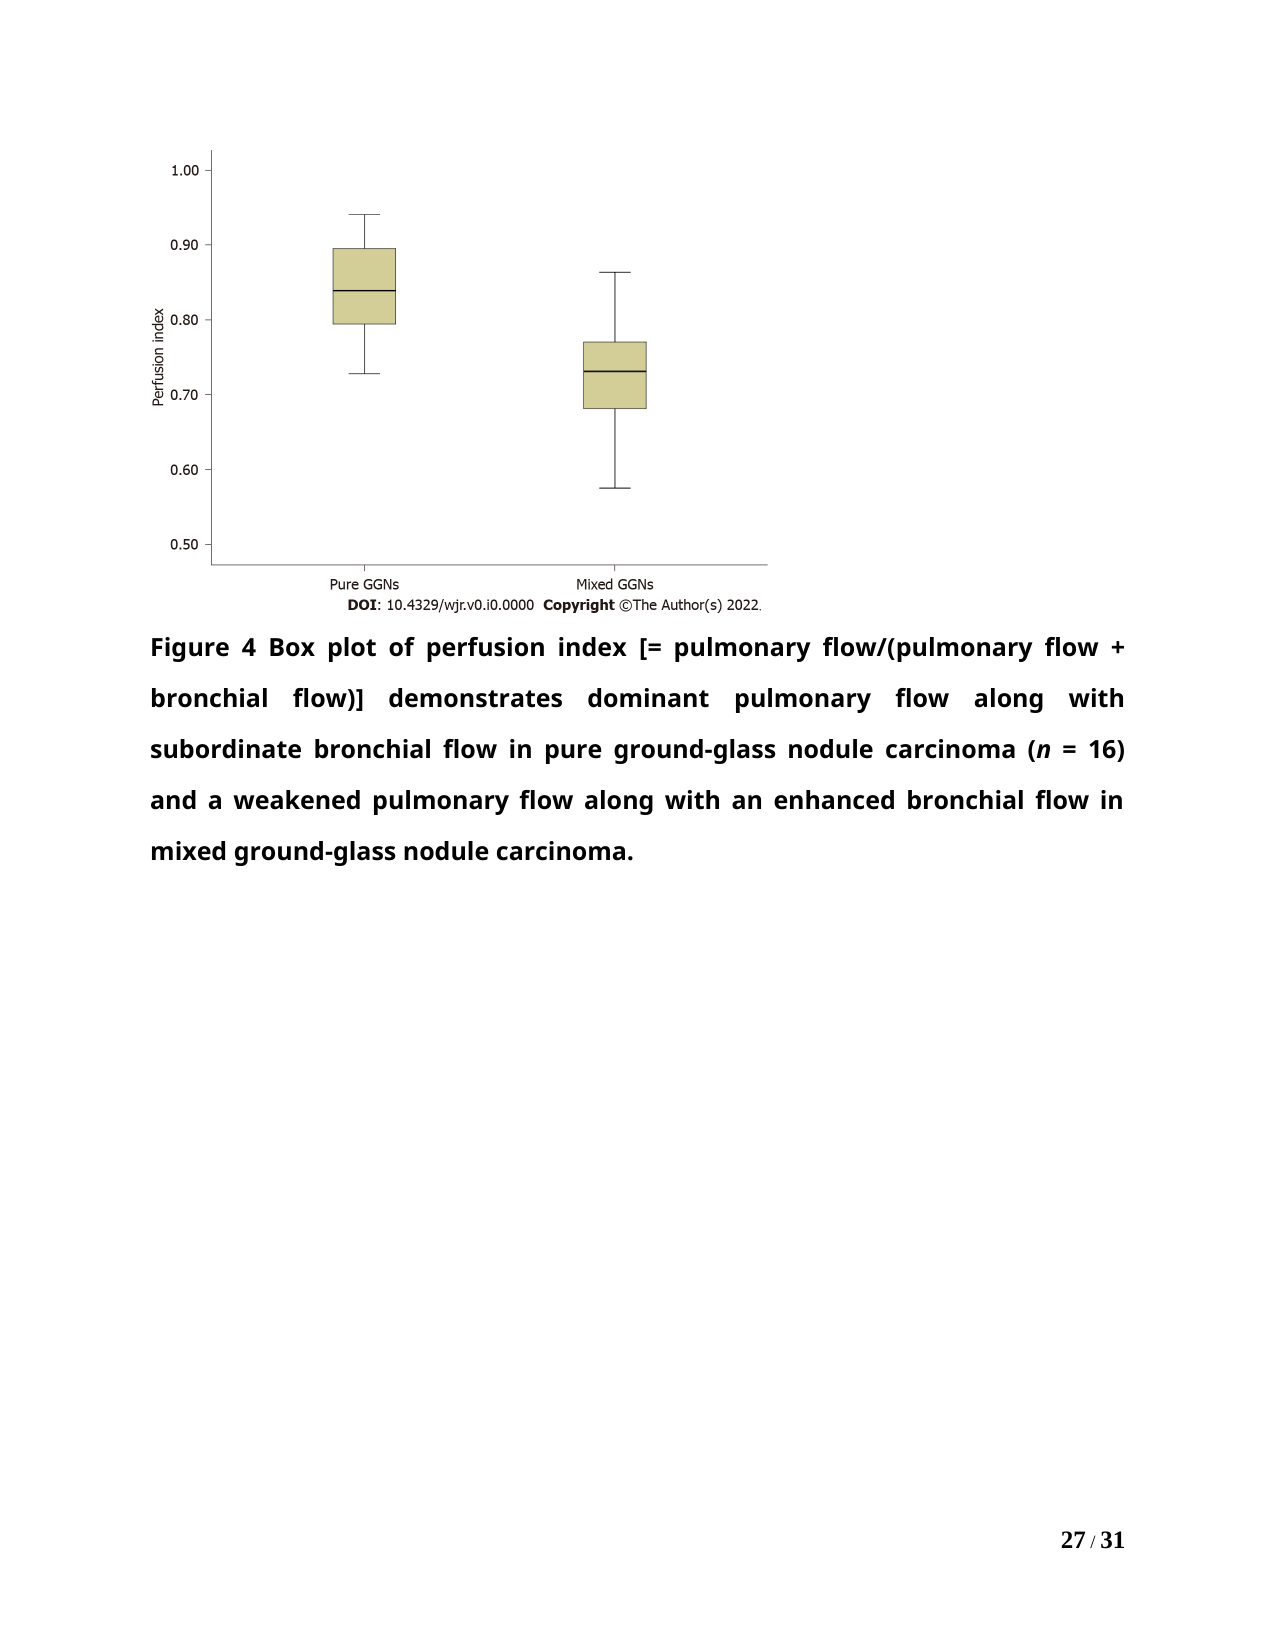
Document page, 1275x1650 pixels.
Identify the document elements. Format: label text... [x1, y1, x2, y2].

text Figure 4 Box plot of perfusion index [= pulmonary flow/(pulmonary flow + bronchial flow)] demonstrates dominant pulmonary flow along with subordinate bronchial flow in pure ground-glass nodule carcinoma (n = 16) and a weakened pulmonary flow along with an enhanced bronchial flow in mixed ground-glass nodule carcinoma. [150, 630, 1125, 868]
picture [150, 150, 768, 616]
